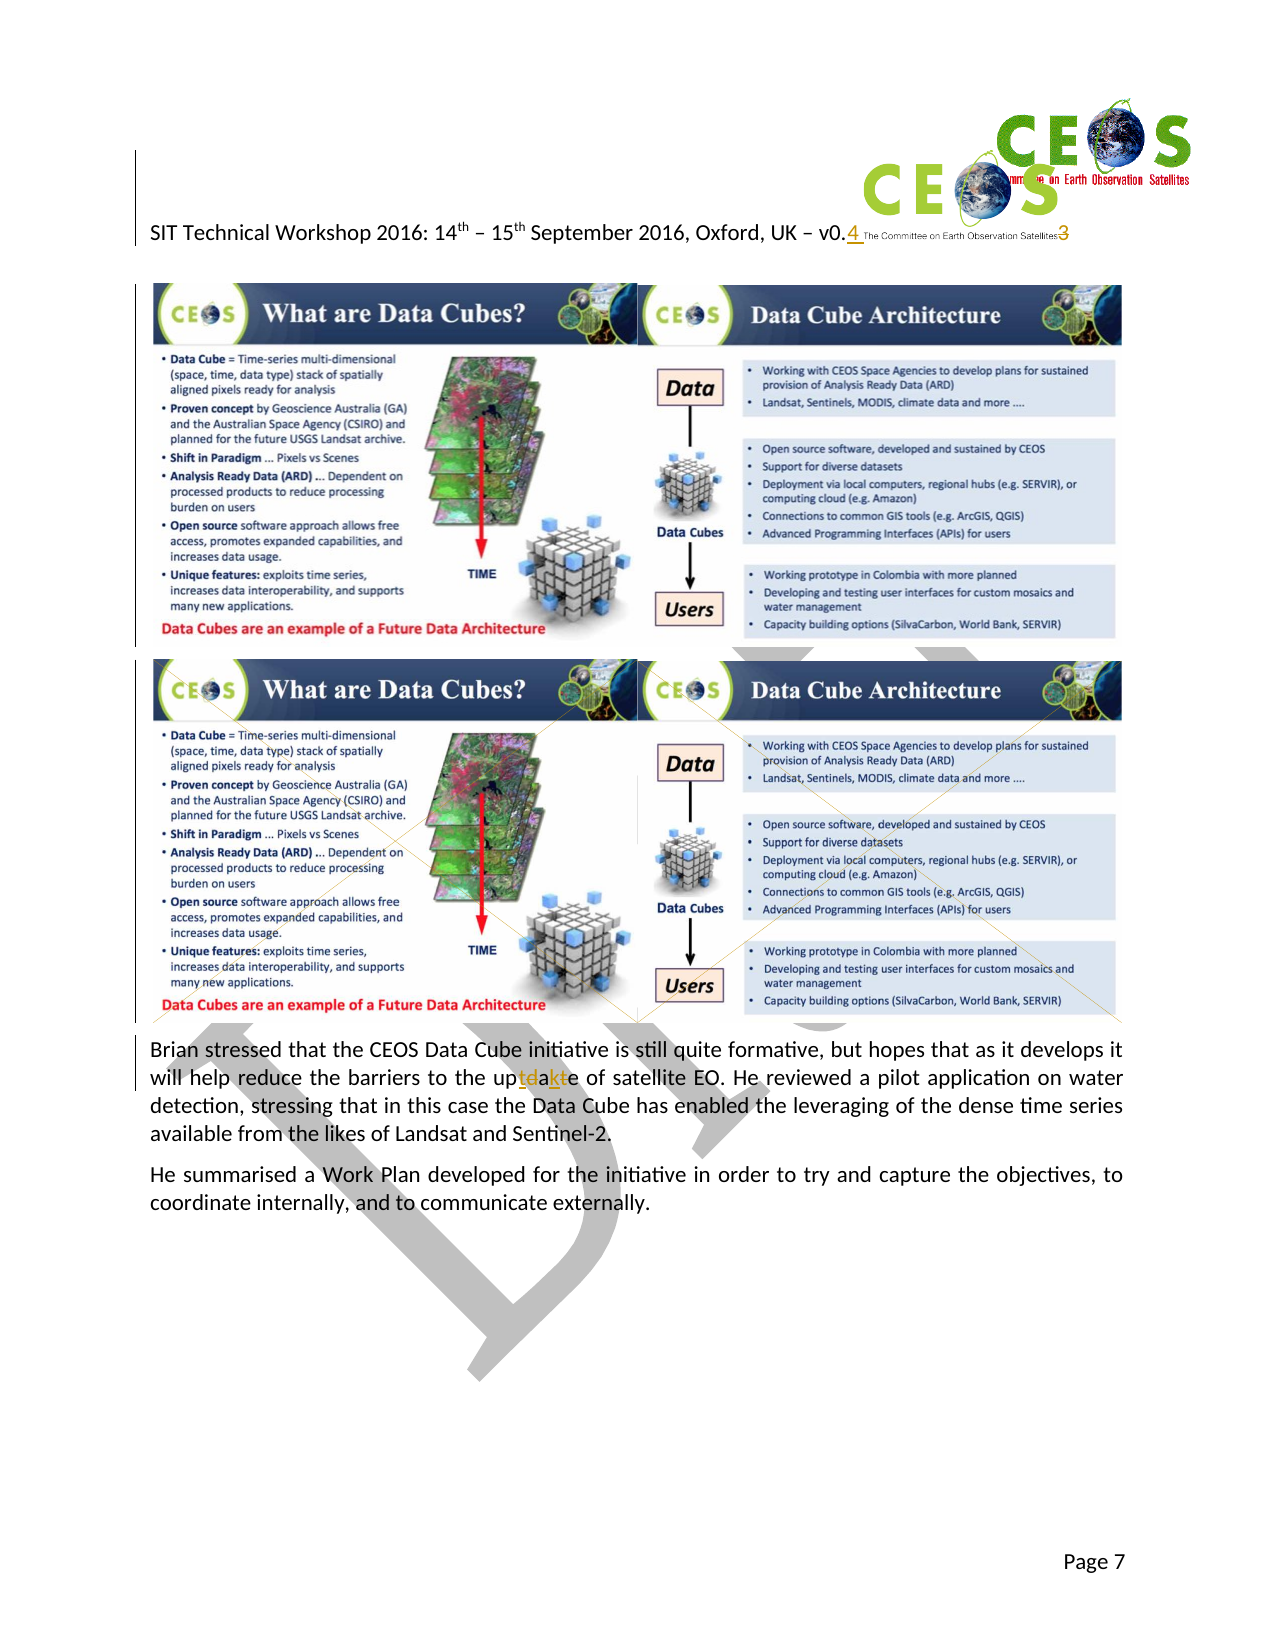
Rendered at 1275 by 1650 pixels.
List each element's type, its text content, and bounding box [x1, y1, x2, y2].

picture [154, 659, 636, 840]
picture [153, 283, 1122, 647]
picture [863, 94, 1200, 241]
picture [640, 661, 1120, 841]
text He summarised a Work Plan developed for the initiative in order to try and capture the objectives, to coordinate internally, and to communicate externally. [150, 1160, 1125, 1216]
picture [153, 661, 394, 1022]
picture [639, 843, 1120, 1023]
picture [397, 661, 878, 1022]
picture [881, 662, 1122, 1022]
picture [155, 842, 636, 1023]
text Brian stressed that the CEOS Data Cube initiative is still quite formative, but hopes that as it develops it will help reduce the barriers to the upae of satellite EO. He reviewed a pilot application on water detection, stressing that in this case the Data Cube has enabled the leveraging of the dense time series available from the likes of Landsat and Sentinel-2. [150, 1035, 1125, 1147]
